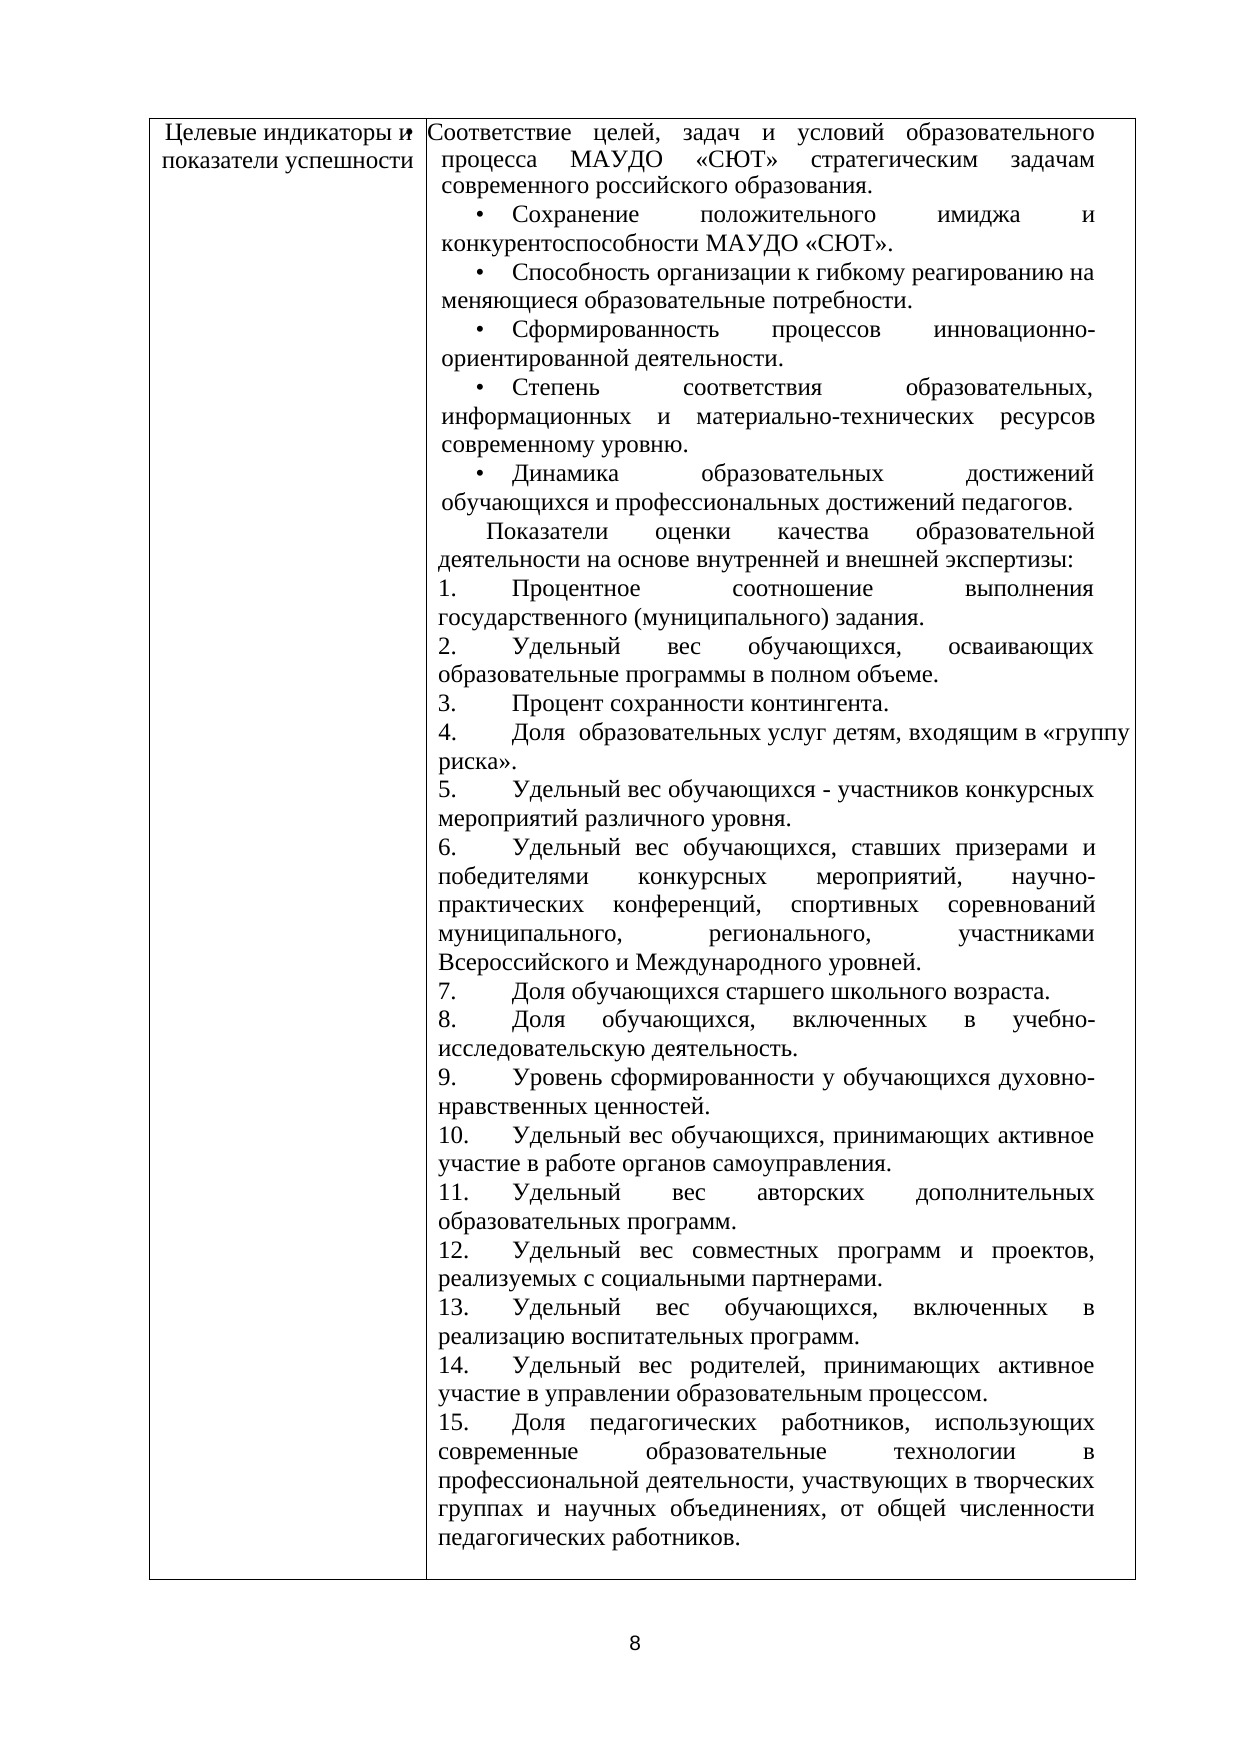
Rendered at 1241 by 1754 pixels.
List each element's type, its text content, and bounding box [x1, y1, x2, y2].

table_header Соответствие целей, задач и условий образовательного процесса МАУДО «СЮТ» стратегическим задачам современного российского образования. Сохранение положительного имиджа и конкурентоспособности МАУДО «СЮТ». Способность организации к гибкому реагированию на меняющиеся образовательные потребности. Сформированность процессов инновационно- ориентированной деятельности. Степень соответствия образовательных, информационных и материально-технических ресурсов современному уровню. Динамика образовательных достижений обучающихся и профессиональных достижений педагогов. Показатели оценки качества образовательной деятельности на основе внутренней и внешней экспертизы: Процентное соотношение выполнения государственного (муниципального) задания. Удельный вес обучающихся, осваивающих образовательные программы в полном объеме. Процент сохранности контингента. Доля образовательных услуг детям, входящим в «группу риска». Удельный вес обучающихся - участников конкурсных мероприятий различного уровня. Удельный вес обучающихся, ставших призерами и победителями конкурсных мероприятий, научно- практических конференций, спортивных соревнований муниципального, регионального, участниками Всероссийского и Международного уровней. Доля обучающихся старшего школьного возраста. Доля обучающихся, включенных в учебно- исследовательскую деятельность. Уровень сформированности у обучающихся духовно- нравственных ценностей. Удельный вес обучающихся, принимающих активное участие в работе органов самоуправления. Удельный вес авторских дополнительных образовательных программ. Удельный вес совместных программ и проектов, реализуемых с социальными партнерами. Удельный вес обучающихся, включенных в реализацию воспитательных программ. Удельный вес родителей, принимающих активное участие в управлении образовательным процессом. Доля педагогических работников, использующих современные образовательные технологии в профессиональной деятельности, участвующих в творческих группах и научных объединениях, от общей численности педагогических работников. [427, 119, 1135, 1579]
table_header Целевые индикаторы и показатели успешности [150, 119, 426, 1579]
